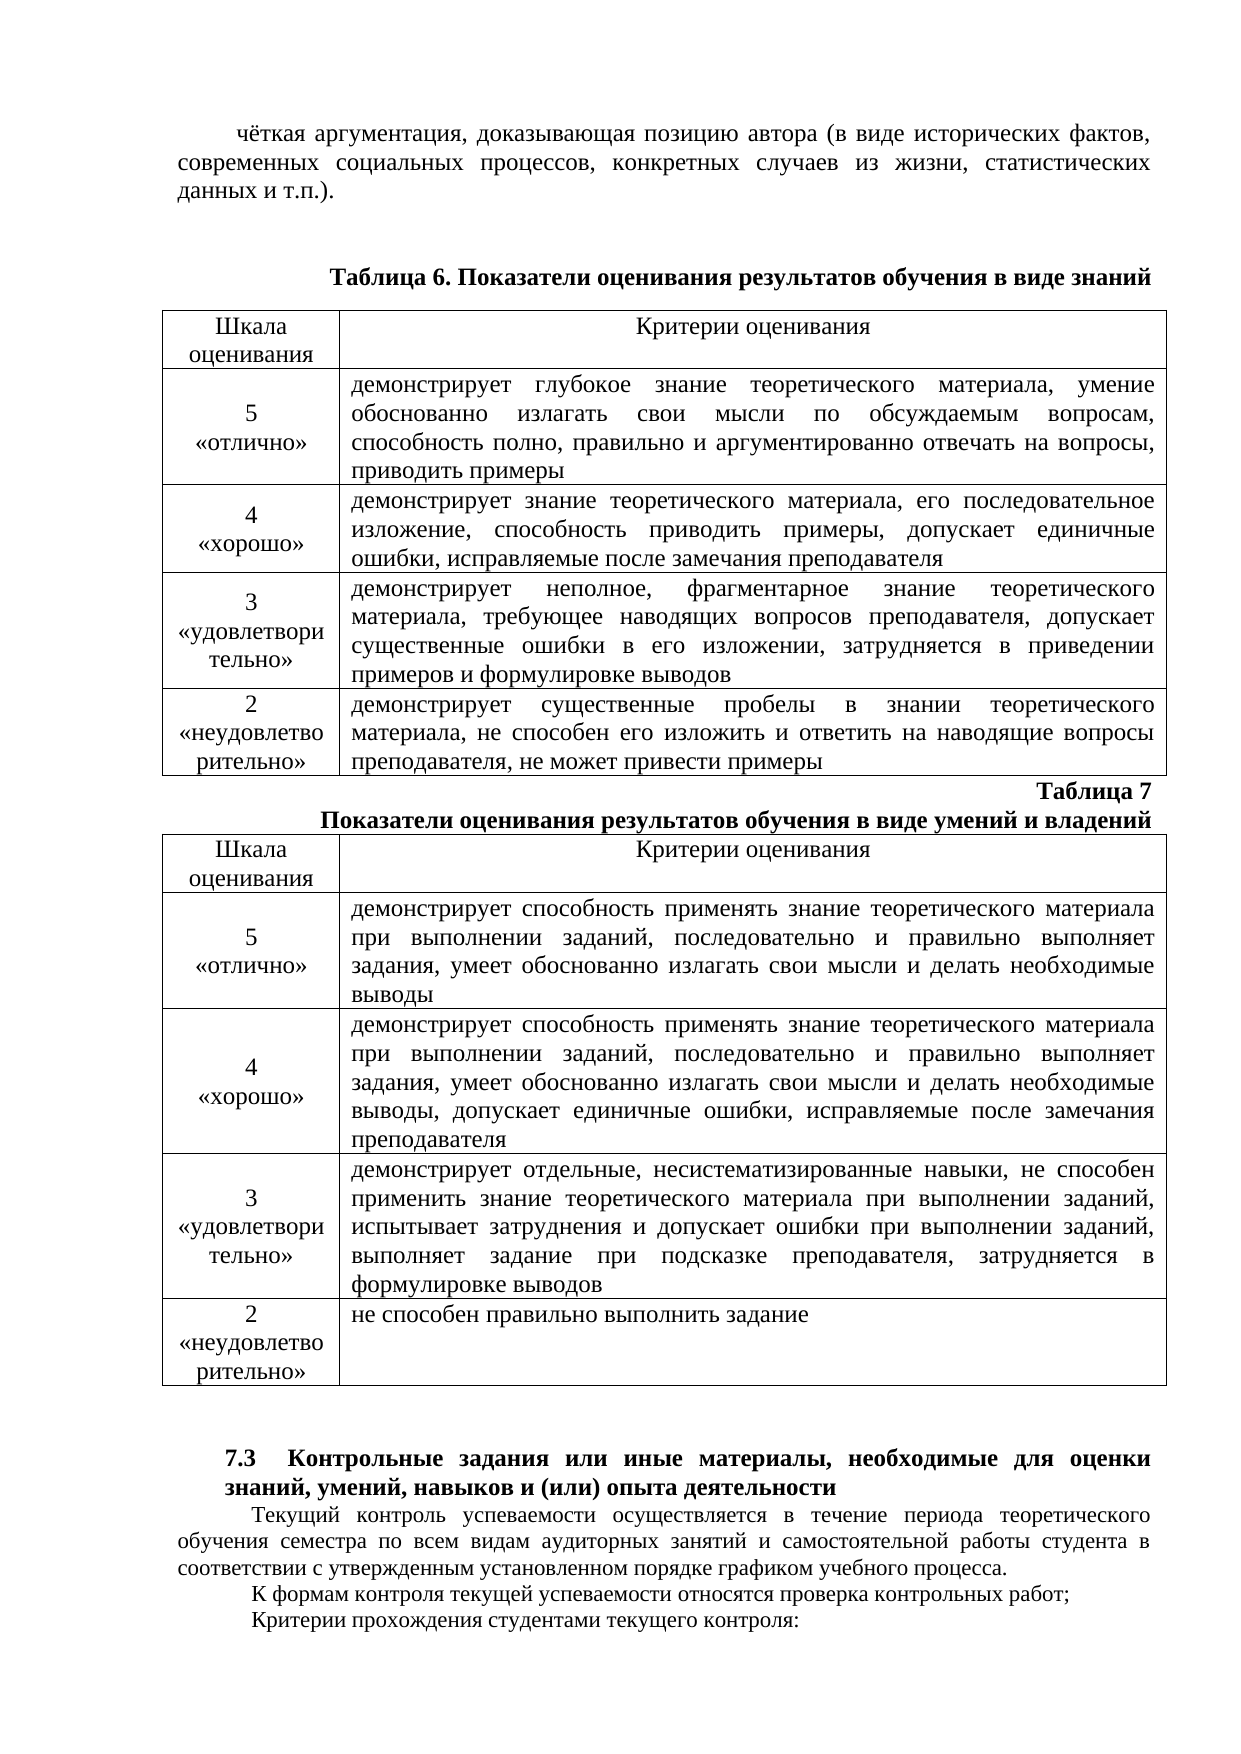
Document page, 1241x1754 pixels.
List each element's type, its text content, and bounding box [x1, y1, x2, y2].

table_cell 5 «отлично» [163, 369, 339, 484]
table_cell 2 «неудовлетворительно» [163, 689, 339, 775]
text К формам контроля текущей успеваемости относятся проверка контрольных работ; [177, 1580, 1152, 1606]
text чёткая аргументация, доказывающая позицию автора (в виде исторических фактов, современных социальных процессов, конкретных случаев из жизни, статистических данных и т.п.). [177, 118, 1152, 204]
table_cell 5 «отлично» [163, 893, 339, 1008]
table_cell демонстрирует знание теоретического материала, его последовательное изложение, способность приводить примеры, допускает единичные ошибки, исправляемые после замечания преподавателя [340, 485, 1166, 572]
table_cell 3 «удовлетворительно» [163, 1154, 339, 1298]
table_cell демонстрирует неполное, фрагментарное знание теоретического материала, требующее наводящих вопросов преподавателя, допускает существенные ошибки в его изложении, затрудняется в приведении примеров и формулировке выводов [340, 573, 1166, 688]
text Критерии прохождения студентами текущего контроля: [177, 1606, 1152, 1633]
table_cell 4 «хорошо» [163, 1009, 339, 1153]
table_cell не способен правильно выполнить задание [340, 1299, 1166, 1385]
table_cell 4 «хорошо» [163, 485, 339, 572]
table_cell демонстрирует способность применять знание теоретического материала при выполнении заданий, последовательно и правильно выполняет задания, умеет обоснованно излагать свои мысли и делать необходимые выводы, допускает единичные ошибки, исправляемые после замечания преподавателя [340, 1009, 1166, 1153]
table_header Критерии оценивания [340, 311, 1166, 368]
text Таблица 7 [177, 776, 1152, 805]
table_cell 2 «неудовлетворительно» [163, 1299, 339, 1385]
table_header Критерии оценивания [340, 835, 1166, 892]
text Текущий контроль успеваемости осуществляется в течение периода теоретического обучения семестра по всем видам аудиторных занятий и самостоятельной работы студента в соответствии с утвержденным установленном порядке графиком учебного процесса. [177, 1501, 1152, 1580]
table_header Шкала оценивания [163, 835, 339, 892]
table_cell демонстрирует глубокое знание теоретического материала, умение обоснованно излагать свои мысли по обсуждаемым вопросам, способность полно, правильно и аргументированно отвечать на вопросы, приводить примеры [340, 369, 1166, 484]
table_cell 3 «удовлетворительно» [163, 573, 339, 688]
text Показатели оценивания результатов обучения в виде умений и владений [177, 805, 1152, 833]
table_cell демонстрирует способность применять знание теоретического материала при выполнении заданий, последовательно и правильно выполняет задания, умеет обоснованно излагать свои мысли и делать необходимые выводы [340, 893, 1166, 1008]
text 7.3 Контрольные задания или иные материалы, необходимые для оценки знаний, умений, навыков и (или) опыта деятельности [224, 1443, 1152, 1501]
table_header Шкала оценивания [163, 311, 339, 368]
table_cell демонстрирует отдельные, несистематизированные навыки, не способен применить знание теоретического материала при выполнении заданий, испытывает затруднения и допускает ошибки при выполнении заданий, выполняет задание при подсказке преподавателя, затрудняется в формулировке выводов [340, 1154, 1166, 1298]
text Таблица 6. Показатели оценивания результатов обучения в виде знаний [177, 262, 1152, 291]
table_cell демонстрирует существенные пробелы в знании теоретического материала, не способен его изложить и ответить на наводящие вопросы преподавателя, не может привести примеры [340, 689, 1166, 775]
